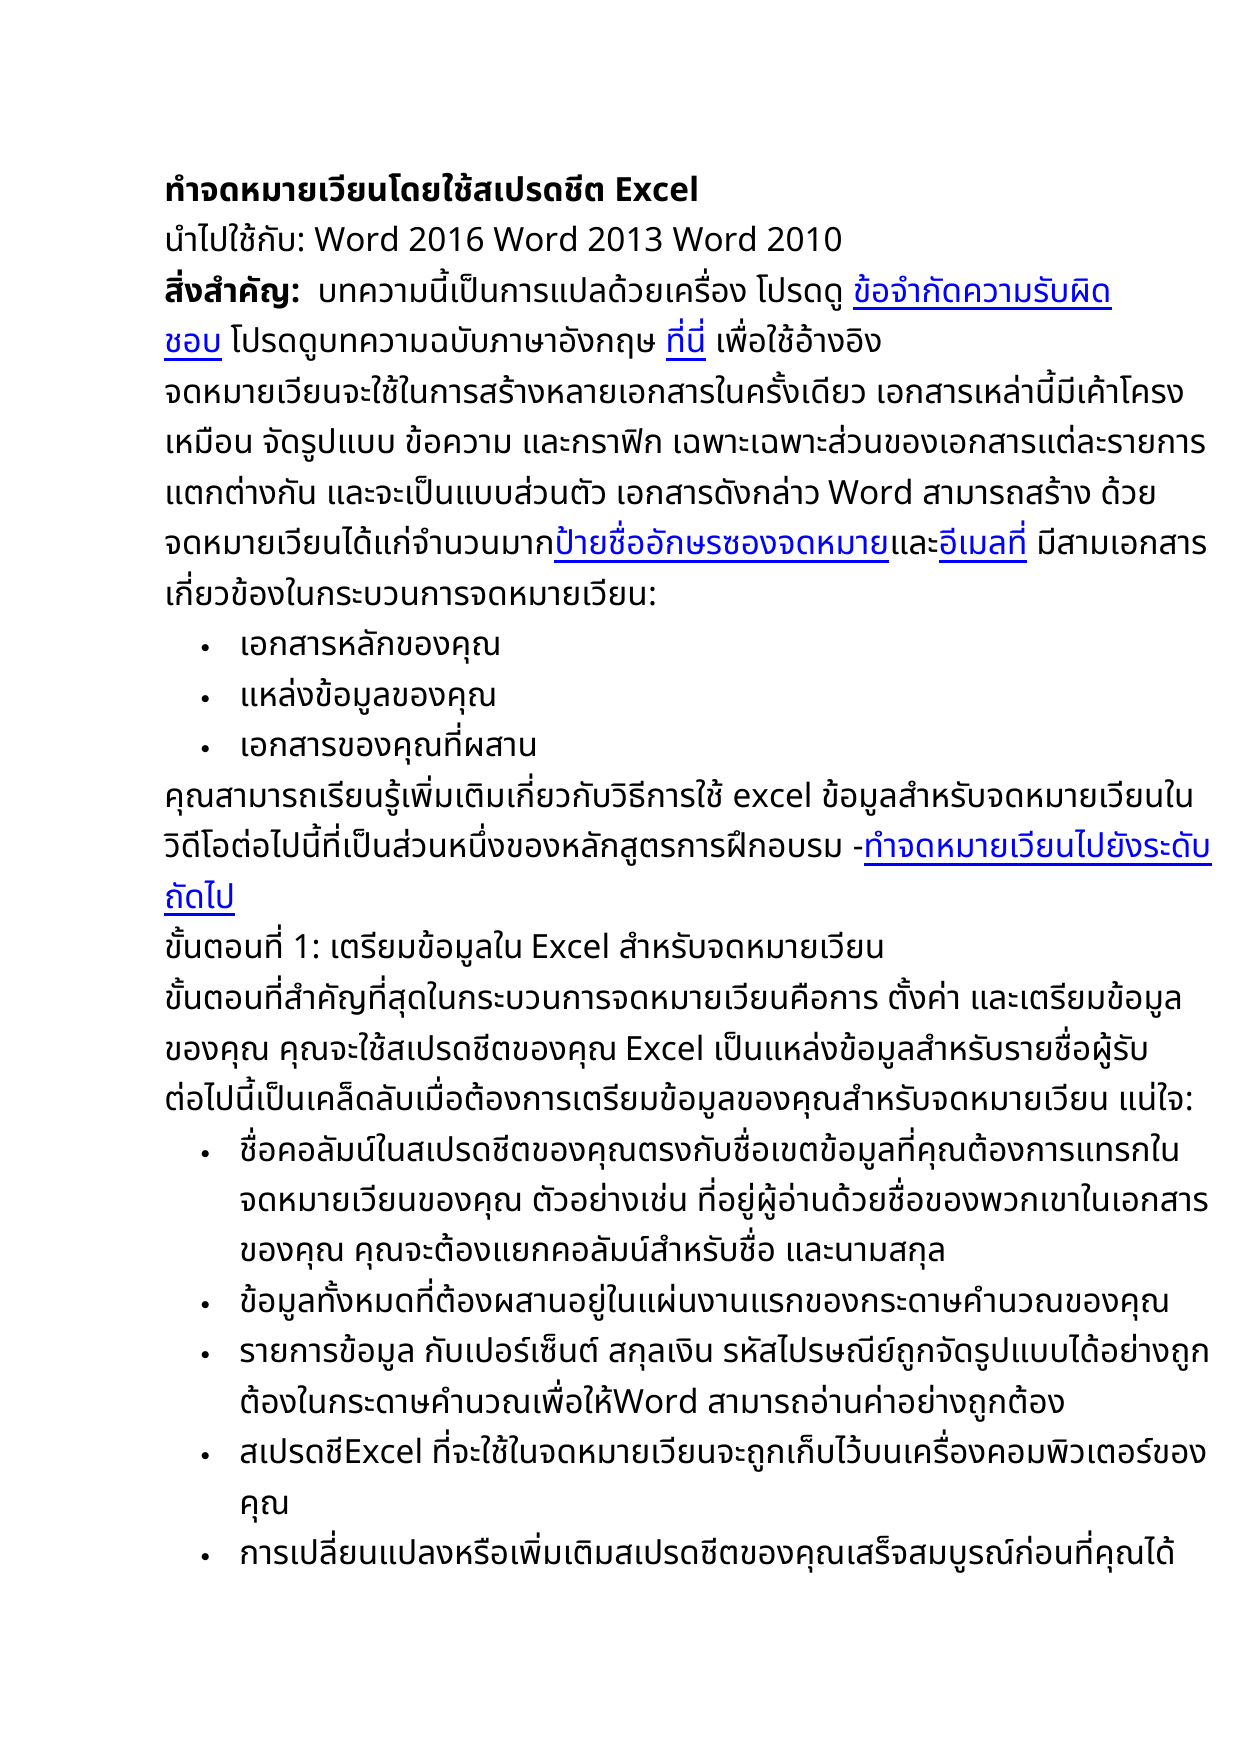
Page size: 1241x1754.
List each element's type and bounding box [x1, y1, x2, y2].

table_header [149, 150, 1231, 1595]
